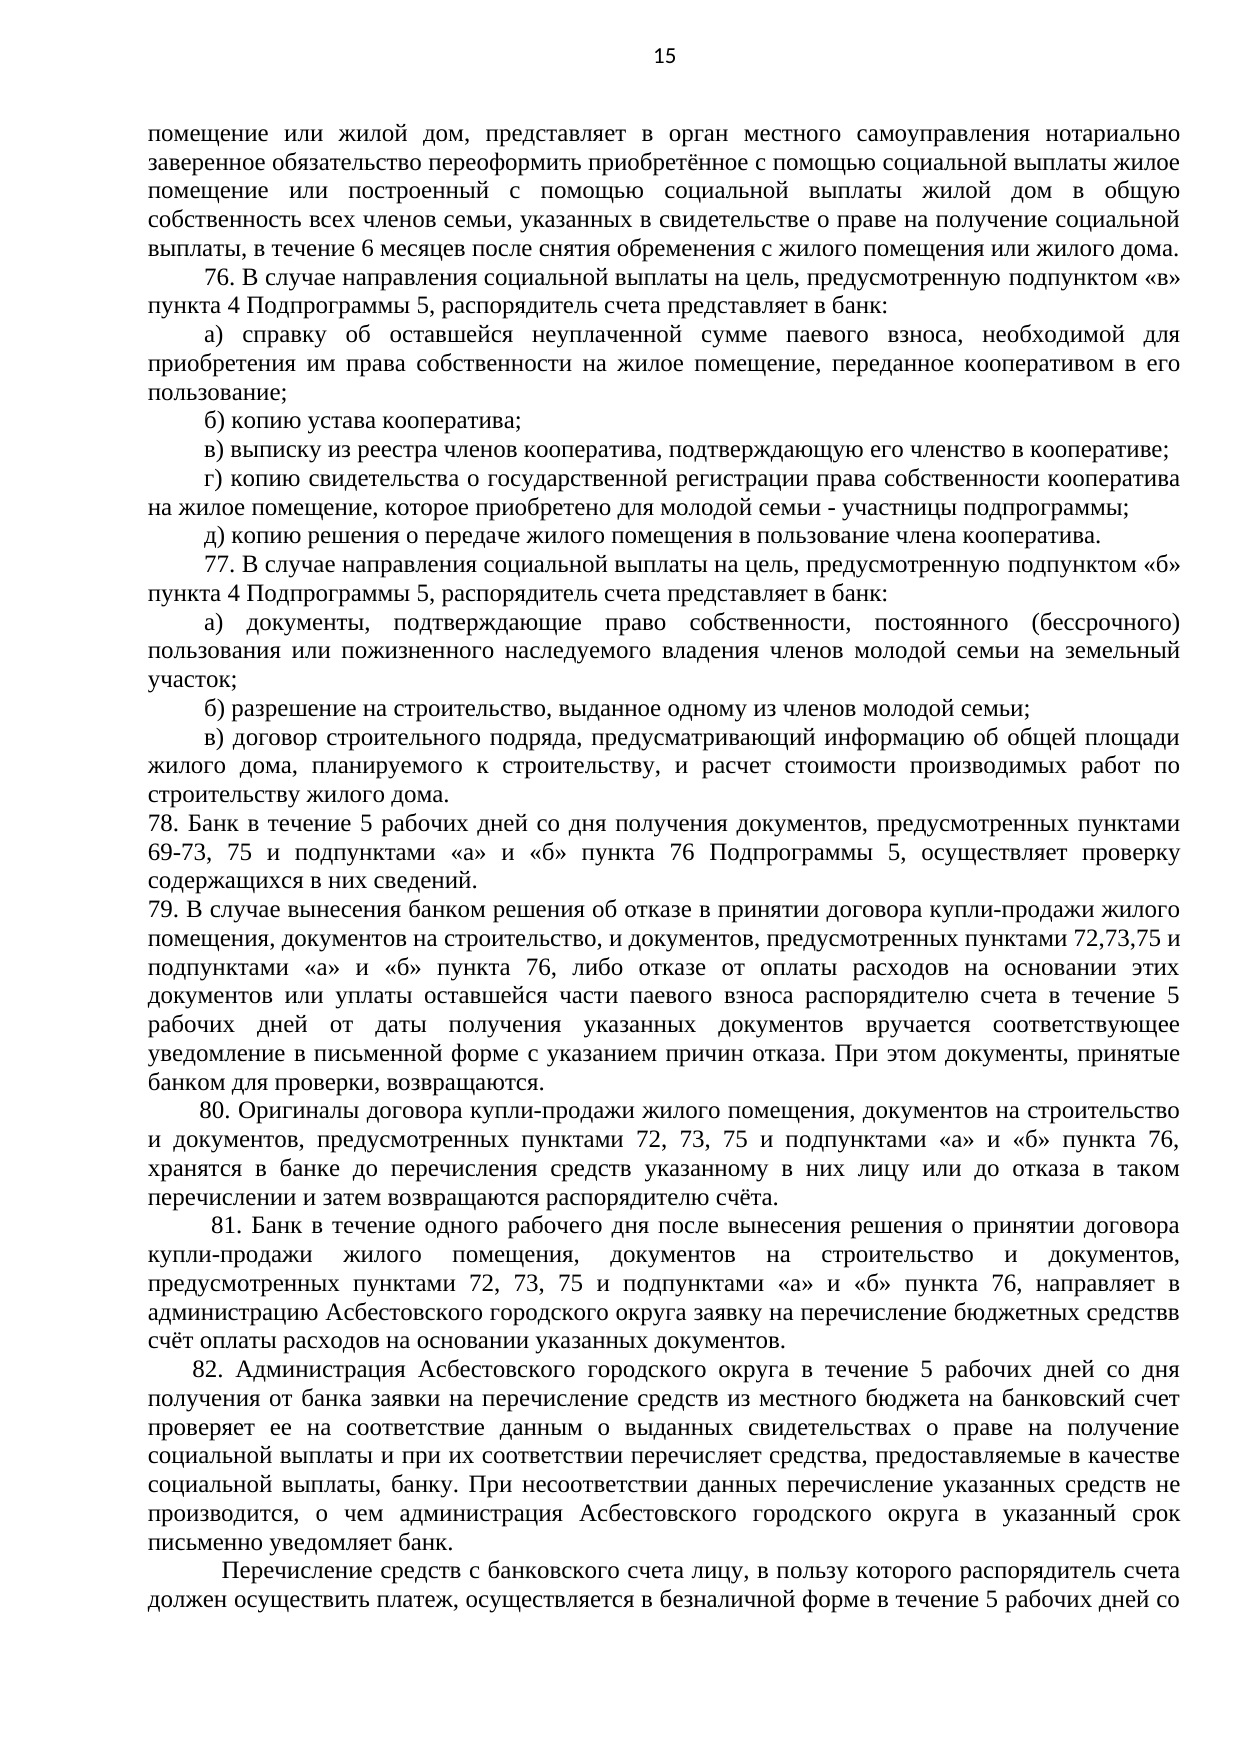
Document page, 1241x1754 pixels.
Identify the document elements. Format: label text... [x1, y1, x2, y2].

text 82. Администрация Асбестовского городского округа в течение 5 рабочих дней со дня получения от банка заявки на перечисление средств из местного бюджета на банковский счет проверяет ее на соответствие данным о выданных свидетельствах о праве на получение социальной выплаты и при их соответствии перечисляет средства, предоставляемые в качестве социальной выплаты, банку. При несоответствии данных перечисление указанных средств не производится, о чем администрация Асбестовского городского округа в указанный срок письменно уведомляет банк. [148, 1354, 1181, 1556]
text 80. Оригиналы договора купли-продажи жилого помещения, документов на строительство и документов, предусмотренных пунктами 72, 73, 75 и подпунктами «а» и «б» пункта 76, хранятся в банке до перечисления средств указанному в них лицу или до отказа в таком перечислении и затем возвращаются распорядителю счёта. [148, 1096, 1181, 1211]
text б) копию устава кооператива; [148, 406, 1181, 434]
text 79. В случае вынесения банком решения об отказе в принятии договора купли-продажи жилого помещения, документов на строительство, и документов, предусмотренных пунктами 72,73,75 и подпунктами «а» и «б» пункта 76, либо отказе от оплаты расходов на основании этих документов или уплаты оставшейся части паевого взноса распорядителю счета в течение 5 рабочих дней от даты получения указанных документов вручается соответствующее уведомление в письменной форме с указанием причин отказа. При этом документы, принятые банком для проверки, возвращаются. [148, 894, 1181, 1096]
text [148, 1556, 1181, 1613]
text 77. В случае направления социальной выплаты на цель, предусмотренную подпунктом «б» пункта 4 Подпрограммы 5, распорядитель счета представляет в банк: [148, 549, 1181, 607]
text 76. В случае направления социальной выплаты на цель, предусмотренную подпунктом «в» пункта 4 Подпрограммы 5, распорядитель счета представляет в банк: [148, 262, 1181, 319]
text д) копию решения о передаче жилого помещения в пользование члена кооператива. [148, 521, 1181, 549]
text 81. Банк в течение одного рабочего дня после вынесения решения о принятии договора купли-продажи жилого помещения, документов на строительство и документов, предусмотренных пунктами 72, 73, 75 и подпунктами «а» и «б» пункта 76, направляет в администрацию Асбестовского городского округа заявку на перечисление бюджетных средствв счёт оплаты расходов на основании указанных документов. [148, 1211, 1181, 1354]
text 78. Банк в течение 5 рабочих дней со дня получения документов, предусмотренных пунктами 69-73, 75 и подпунктами «а» и «б» пункта 76 Подпрограммы 5, осуществляет проверку содержащихся в них сведений. [148, 808, 1181, 894]
text а) справку об оставшейся неуплаченной сумме паевого взноса, необходимой для приобретения им права собственности на жилое помещение, переданное кооперативом в его пользование; [148, 319, 1181, 406]
text б) разрешение на строительство, выданное одному из членов молодой семьи; [148, 693, 1181, 722]
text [148, 118, 1181, 262]
text в) выписку из реестра членов кооператива, подтверждающую его членство в кооперативе; [148, 434, 1181, 463]
text а) документы, подтверждающие право собственности, постоянного (бессрочного) пользования или пожизненного наследуемого владения членов молодой семьи на земельный участок; [148, 607, 1181, 693]
text г) копию свидетельства о государственной регистрации права собственности кооператива на жилое помещение, которое приобретено для молодой семьи - участницы подпрограммы; [148, 463, 1181, 521]
text в) договор строительного подряда, предусматривающий информацию об общей площади жилого дома, планируемого к строительству, и расчет стоимости производимых работ по строительству жилого дома. [148, 722, 1181, 808]
